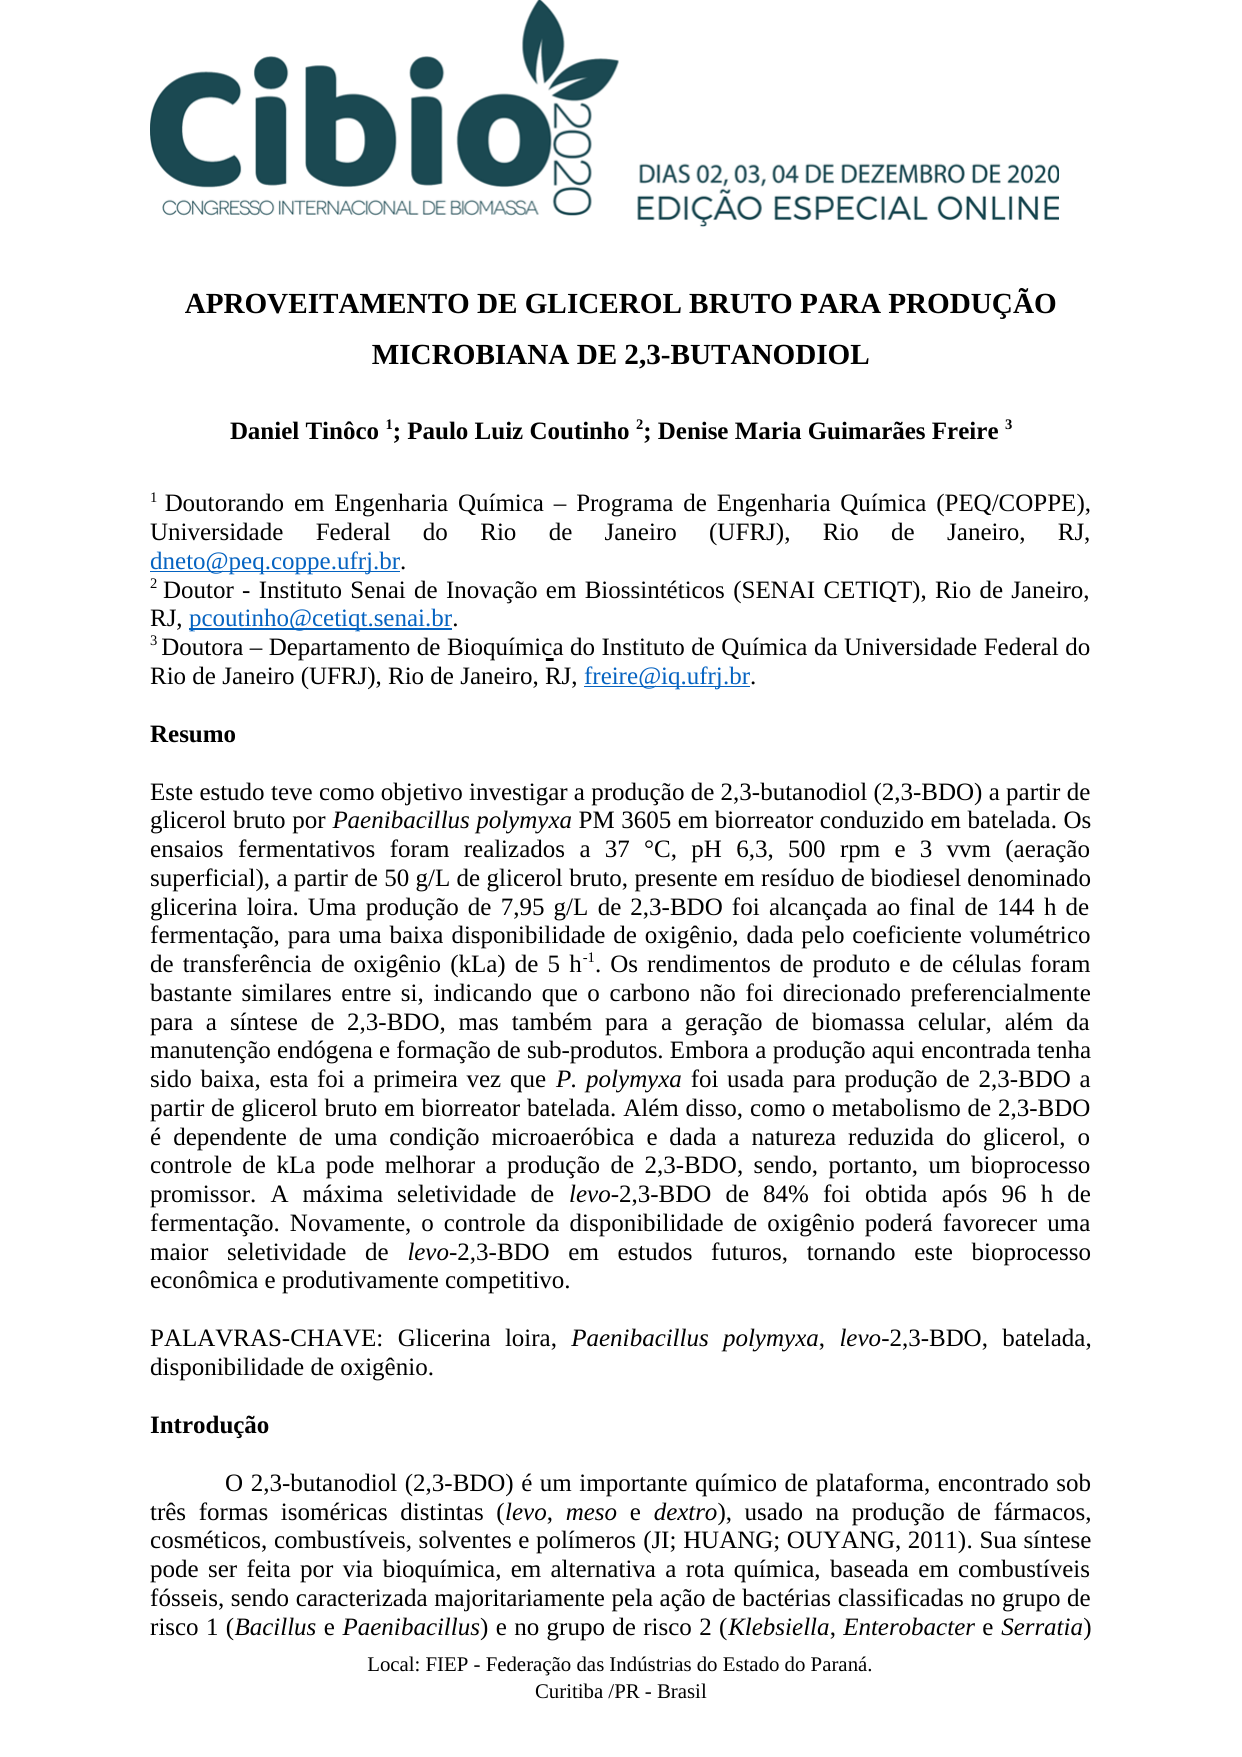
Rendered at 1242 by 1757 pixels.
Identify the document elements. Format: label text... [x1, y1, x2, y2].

text Daniel Tinôco 1; Paulo Luiz Coutinho 2; Denise Maria Guimarães Freire 3 [150, 416, 1092, 445]
text Este estudo teve como objetivo investigar a produção de 2,3-butanodiol (2,3-BDO) a partir de glicerol bruto por Paenibacillus polymyxa PM 3605 em biorreator conduzido em batelada. Os ensaios fermentativos foram realizados a 37 °C, pH 6,3, 500 rpm e 3 vvm (aeração superficial), a partir de 50 g/L de glicerol bruto, presente em resíduo de biodiesel denominado glicerina loira. Uma produção de 7,95 g/L de 2,3-BDO foi alcançada ao final de 144 h de fermentação, para uma baixa disponibilidade de oxigênio, dada pelo coeficiente volumétrico de transferência de oxigênio (kLa) de 5 h-1. Os rendimentos de produto e de células foram bastante similares entre si, indicando que o carbono não foi direcionado preferencialmente para a síntese de 2,3-BDO, mas também para a geração de biomassa celular, além da manutenção endógena e formação de sub-produtos. Embora a produção aqui encontrada tenha sido baixa, esta foi a primeira vez que P. polymyxa foi usada para produção de 2,3-BDO a partir de glicerol bruto em biorreator batelada. Além disso, como o metabolismo de 2,3-BDO é dependente de uma condição microaeróbica e dada a natureza reduzida do glicerol, o controle de kLa pode melhorar a produção de 2,3-BDO, sendo, portanto, um bioprocesso promissor. A máxima seletividade de levo-2,3-BDO de 84% foi obtida após 96 h de fermentação. Novamente, o controle da disponibilidade de oxigênio poderá favorecer uma maior seletividade de levo-2,3-BDO em estudos futuros, tornando este bioprocesso econômica e produtivamente competitivo. [150, 777, 1092, 1294]
text 2 Doutor - Instituto Senai de Inovação em Biossintéticos (SENAI CETIQT), Rio de Janeiro, RJ, pcoutinho@cetiqt.senai.br. [150, 575, 1092, 632]
text 3 Doutora – Departamento de Bioquímica do Instituto de Química da Universidade Federal do Rio de Janeiro (UFRJ), Rio de Janeiro, RJ, freire@iq.ufrj.br. [150, 632, 1092, 690]
text 1 Doutorando em Engenharia Química – Programa de Engenharia Química (PEQ/COPPE), Universidade Federal do Rio de Janeiro (UFRJ), Rio de Janeiro, RJ, dneto@peq.coppe.ufrj.br. [150, 488, 1092, 575]
picture [150, 0, 1059, 227]
text APROVEITAMENTO DE GLICEROL BRUTO PARA PRODUÇÃO MICROBIANA DE 2,3-BUTANODIOL [150, 286, 1092, 370]
text Resumo [150, 719, 1092, 748]
text PALAVRAS-CHAVE: ​Glicerina loira, Paenibacillus polymyxa, levo-2,3-BDO, batelada, disponibilidade de oxigênio. [150, 1323, 1092, 1381]
text Introdução [150, 1410, 1092, 1439]
